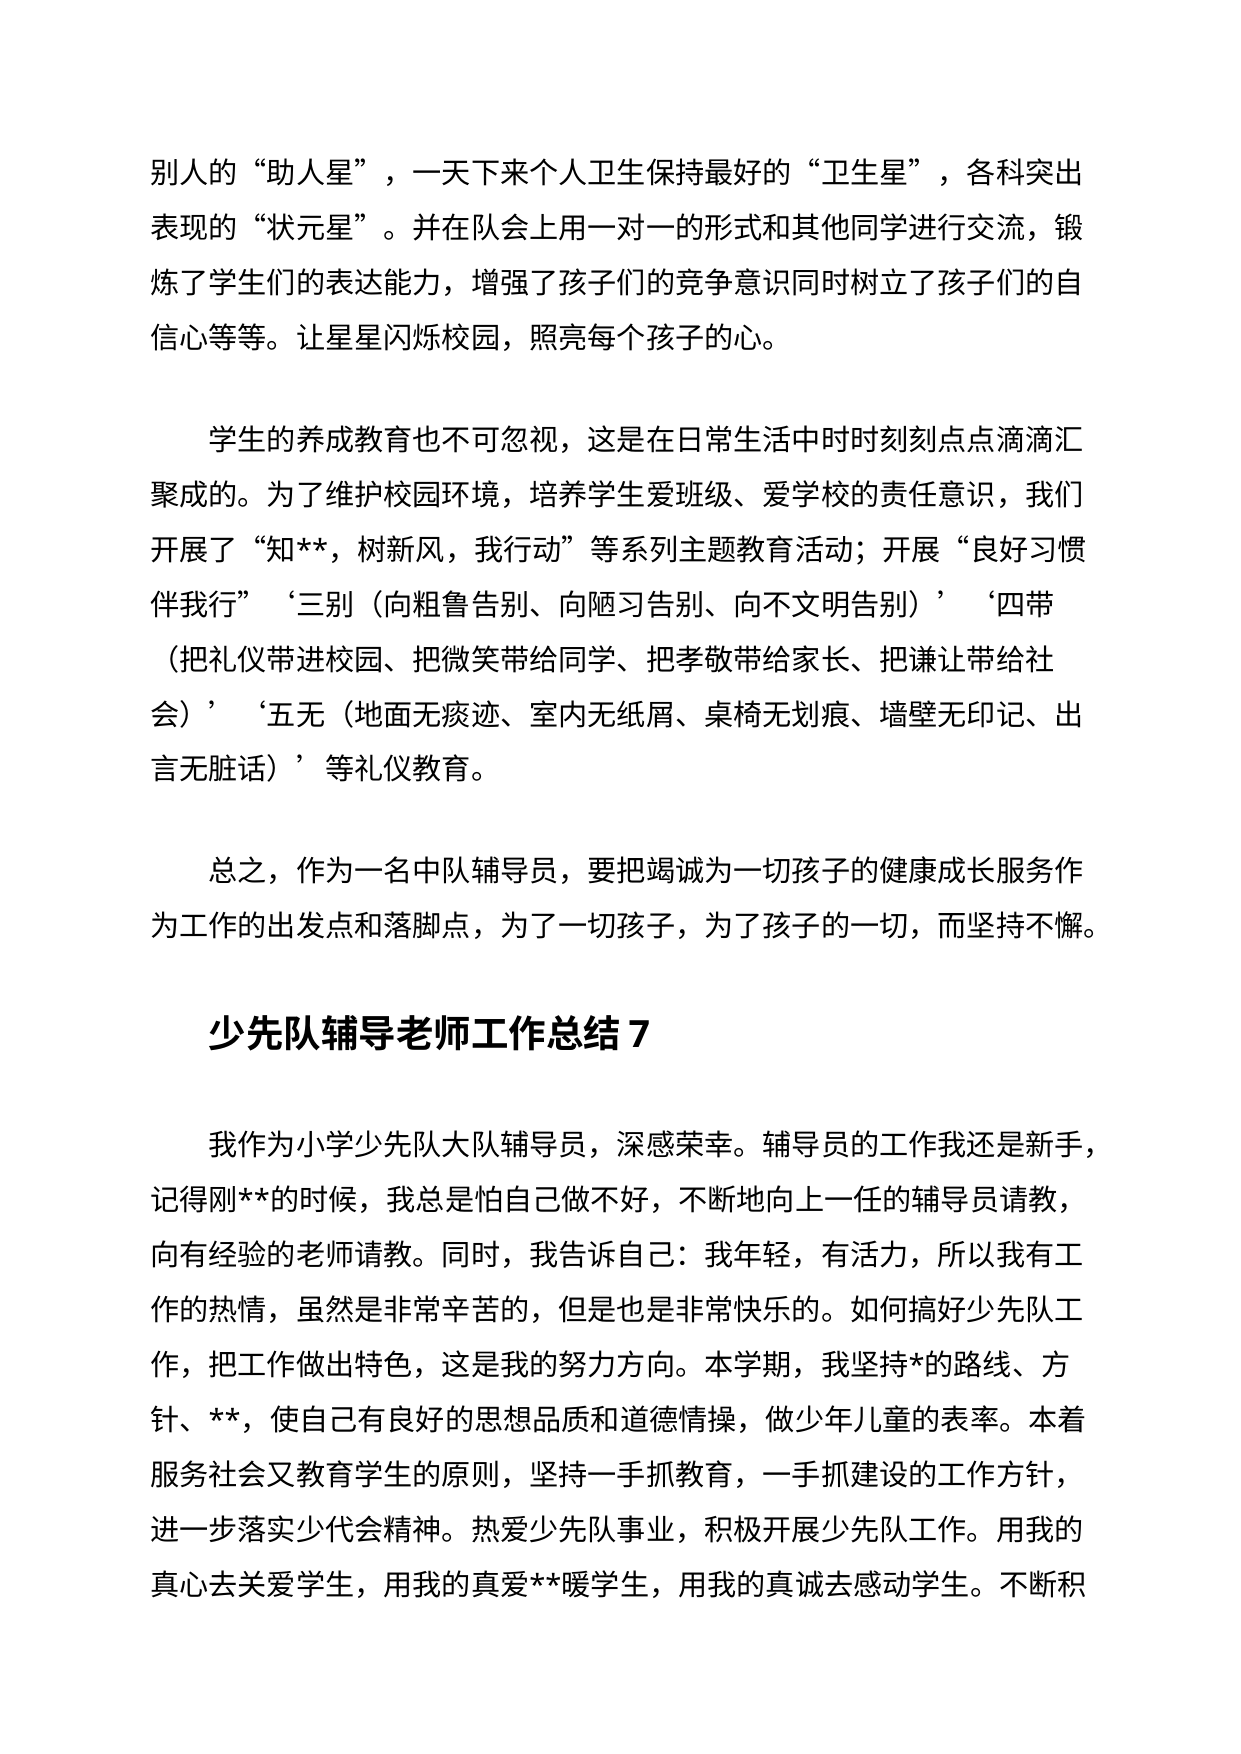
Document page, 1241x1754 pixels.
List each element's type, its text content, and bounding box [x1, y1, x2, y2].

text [150, 150, 1090, 357]
text 少先队辅导老师工作总结7 [150, 1004, 1090, 1059]
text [150, 1122, 1090, 1604]
text 总之，作为一名中队辅导员，要把竭诚为一切孩子的健康成长服务作为工作的出发点和落脚点，为了一切孩子，为了孩子的一切，而坚持不懈。 [150, 848, 1090, 945]
text 学生的养成教育也不可忽视，这是在日常生活中时时刻刻点点滴滴汇聚成的。为了维护校园环境，培养学生爱班级、爱学校的责任意识，我们开展了“知**，树新风，我行动”等系列主题教育活动；开展“良好习惯伴我行”‘三别（向粗鲁告别、向陋习告别、向不文明告别）’‘四带（把礼仪带进校园、把微笑带给同学、把孝敬带给家长、把谦让带给社会）’‘五无（地面无痰迹、室内无纸屑、桌椅无划痕、墙壁无印记、出言无脏话）’等礼仪教育。 [150, 416, 1090, 788]
